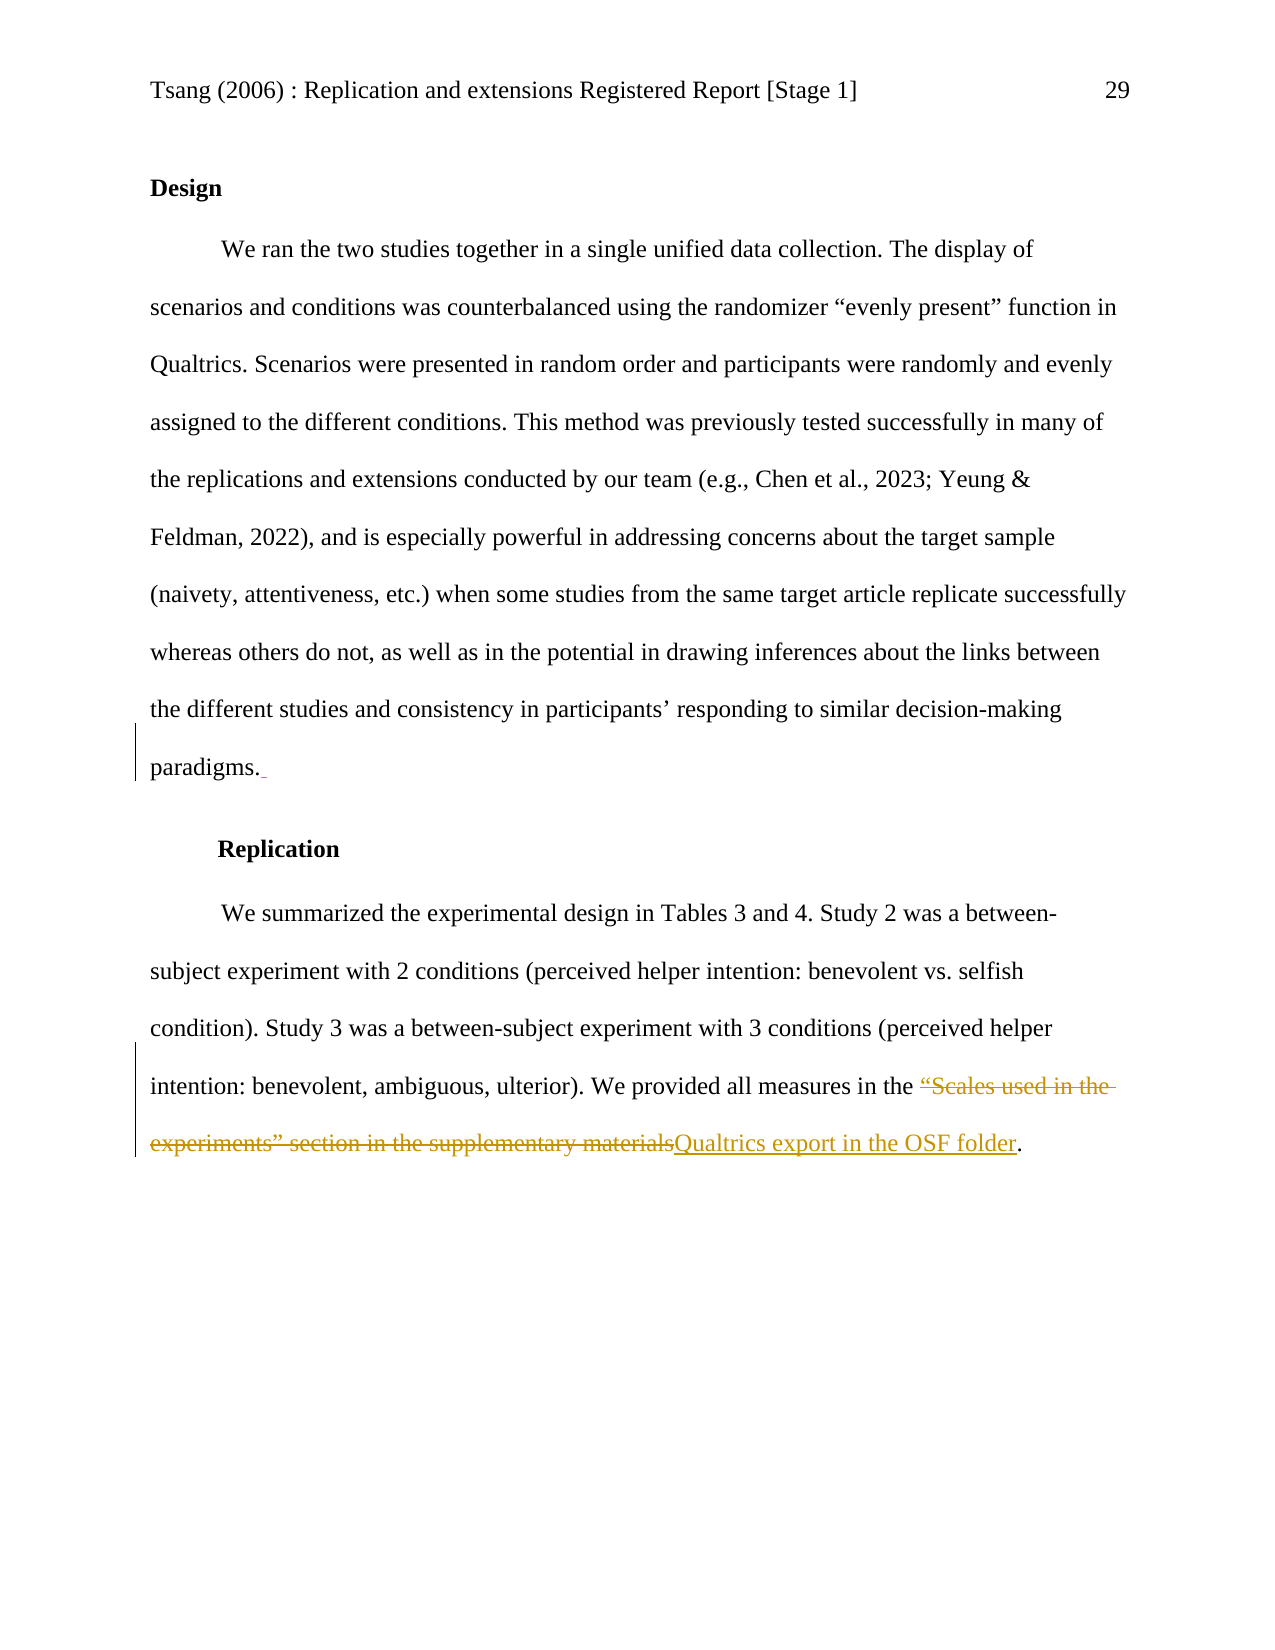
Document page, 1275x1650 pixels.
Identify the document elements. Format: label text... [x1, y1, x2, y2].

text We summarized the experimental design in Tables 3 and 4. Study 2 was a between-subject experiment with 2 conditions (perceived helper intention: benevolent vs. selfish condition). Study 3 was a between-subject experiment with 3 conditions (perceived helper intention: benevolent, ambiguous, ulterior). We provided all measures in the . [150, 898, 1127, 1157]
subtitle Replication [217, 834, 1127, 863]
subtitle Design [150, 173, 1127, 201]
text We ran the two studies together in a single unified data collection. The display of scenarios and conditions was counterbalanced using the randomizer “evenly present” function in Qualtrics. Scenarios were presented in random order and participants were randomly and evenly assigned to the different conditions. This method was previously tested successfully in many of the replications and extensions conducted by our team (e.g., Chen et al., 2023; Yeung & Feldman, 2022), and is especially powerful in addressing concerns about the target sample (naivety, attentiveness, etc.) when some studies from the same target article replicate successfully whereas others do not, as well as in the potential in drawing inferences about the links between the different studies and consistency in participants’ responding to similar decision-making paradigms. [150, 234, 1127, 781]
